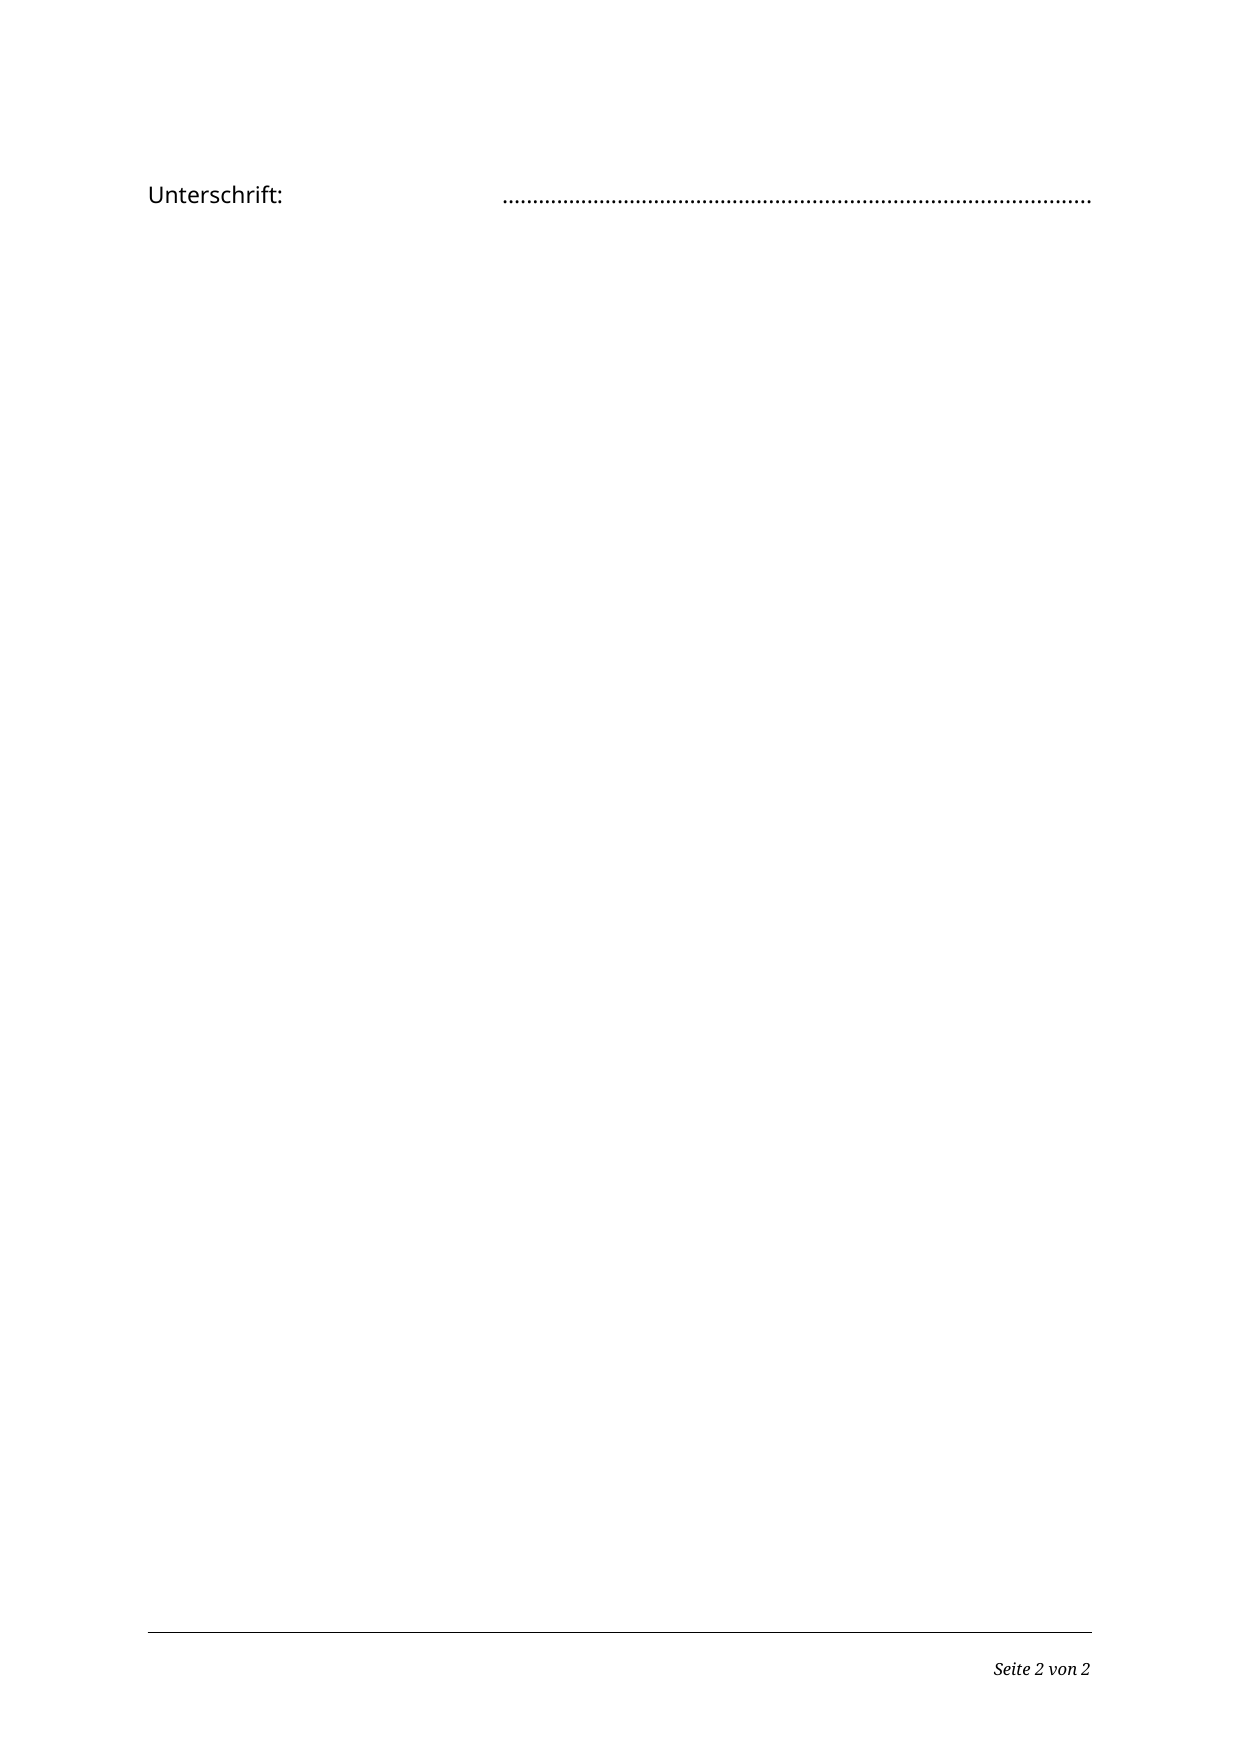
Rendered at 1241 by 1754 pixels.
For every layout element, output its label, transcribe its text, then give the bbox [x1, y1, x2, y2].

text Unterschrift: [148, 179, 1092, 210]
